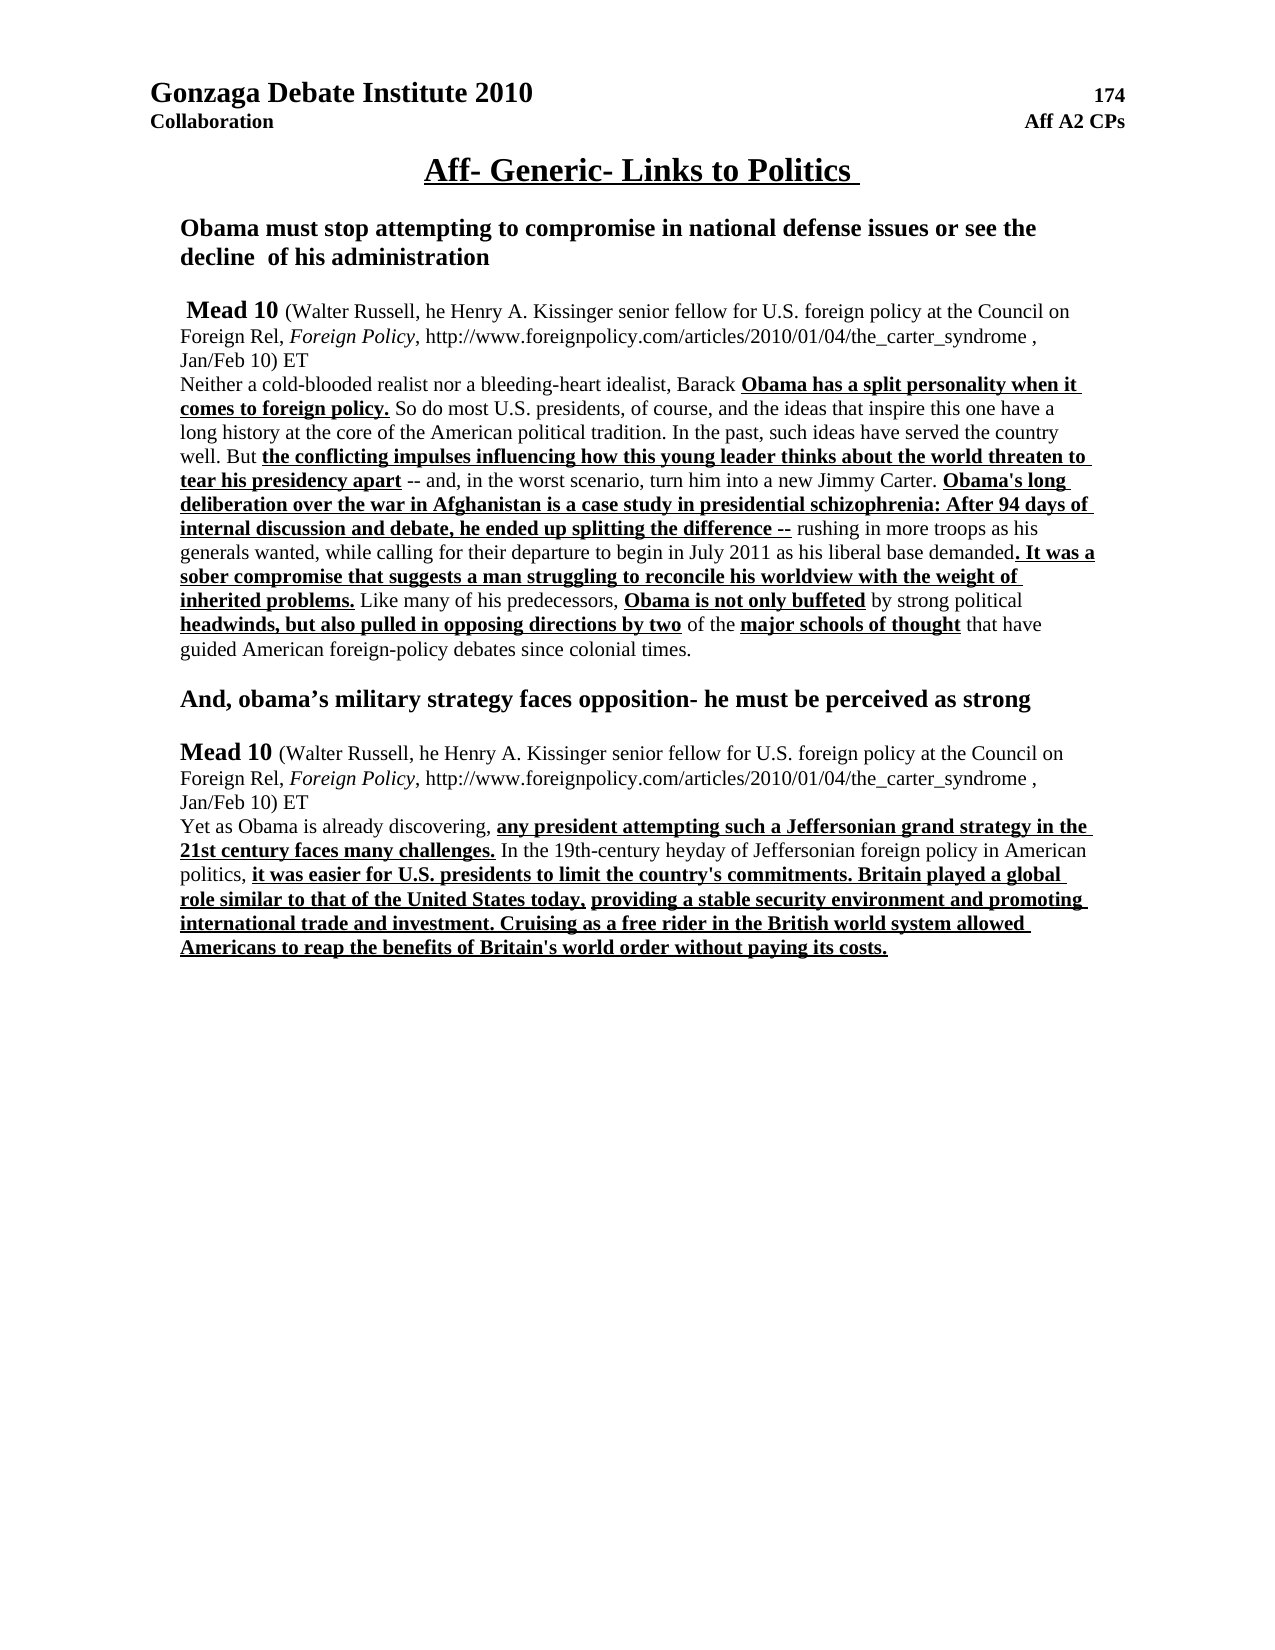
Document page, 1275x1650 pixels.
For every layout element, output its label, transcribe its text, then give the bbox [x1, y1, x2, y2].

text Neither a cold-blooded realist nor a bleeding-heart idealist, Barack Obama has a split personality when it comes to foreign policy. So do most U.S. presidents, of course, and the ideas that inspire this one have a long history at the core of the American political tradition. In the past, such ideas have served the country well. But the conflicting impulses influencing how this young leader thinks about the world threaten to tear his presidency apart -- and, in the worst scenario, turn him into a new Jimmy Carter. Obama's long deliberation over the war in Afghanistan is a case study in presidential schizophrenia: After 94 days of internal discussion and debate, he ended up splitting the difference -- rushing in more troops as his generals wanted, while calling for their departure to begin in July 2011 as his liberal base demanded. It was a sober compromise that suggests a man struggling to reconcile his worldview with the weight of inherited problems. Like many of his predecessors, Obama is not only buffeted by strong political headwinds, but also pulled in opposing directions by two of the major schools of thought that have guided American foreign-policy debates since colonial times. [180, 372, 1095, 661]
text Yet as Obama is already discovering, any president attempting such a Jeffersonian grand strategy in the 21st century faces many challenges. In the 19th-century heyday of Jeffersonian foreign policy in American politics, it was easier for U.S. presidents to limit the country's commitments. Britain played a global role similar to that of the United States today, providing a stable security environment and promoting international trade and investment. Cruising as a free rider in the British world system allowed Americans to reap the benefits of Britain's world order without paying its costs. [180, 814, 1095, 959]
text And, obama’s military strategy faces opposition- he must be perceived as strong [180, 684, 1095, 713]
text Mead 10 (Walter Russell, he Henry A. Kissinger senior fellow for U.S. foreign policy at the Council on Foreign Rel, Foreign Policy, http://www.foreignpolicy.com/articles/2010/01/04/the_carter_syndrome , Jan/Feb 10) ET [180, 737, 1095, 814]
text Mead 10 (Walter Russell, he Henry A. Kissinger senior fellow for U.S. foreign policy at the Council on Foreign Rel, Foreign Policy, http://www.foreignpolicy.com/articles/2010/01/04/the_carter_syndrome , Jan/Feb 10) ET [180, 295, 1095, 372]
title Aff- Generic- Links to Politics [150, 150, 1125, 188]
text Obama must stop attempting to compromise in national defense issues or see the decline of his administration [180, 213, 1095, 271]
